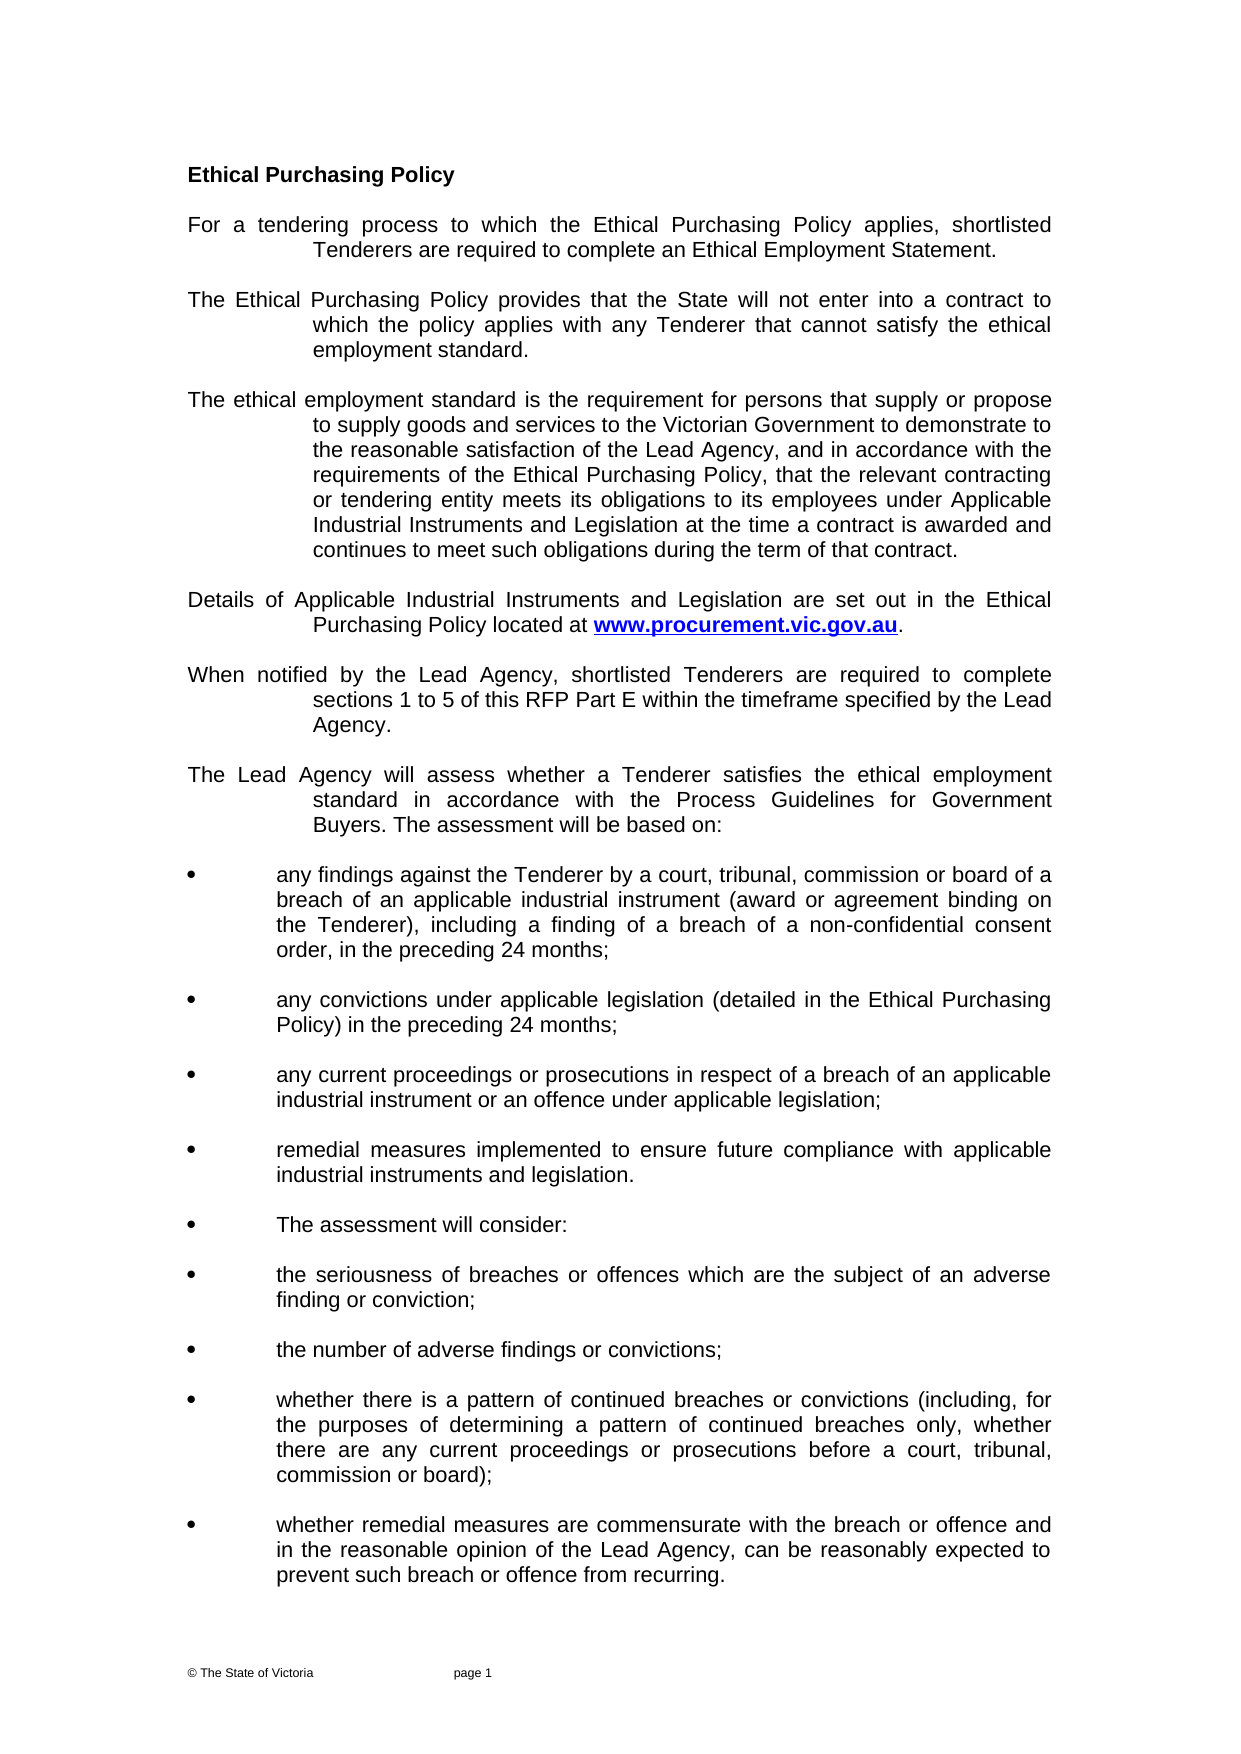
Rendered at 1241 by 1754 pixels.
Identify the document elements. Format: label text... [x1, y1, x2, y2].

list whether there is a pattern of continued breaches or convictions (including, for the purposes of determining a pattern of continued breaches only, whether there are any current proceedings or prosecutions before a court, tribunal, commission or board); [187, 1387, 1053, 1487]
text Details of Applicable Industrial Instruments and Legislation are set out in the Ethical Purchasing Policy located at www.procurement.vic.gov.au. [187, 587, 1053, 637]
text For a tendering process to which the Ethical Purchasing Policy applies, shortlisted Tenderers are required to complete an Ethical Employment Statement. [187, 212, 1053, 262]
list remedial measures implemented to ensure future compliance with applicable industrial instruments and legislation. [187, 1137, 1053, 1187]
list the seriousness of breaches or offences which are the subject of an adverse finding or conviction; [187, 1262, 1053, 1312]
list whether remedial measures are commensurate with the breach or offence and in the reasonable opinion of the Lead Agency, can be reasonably expected to prevent such breach or offence from recurring. [187, 1512, 1053, 1587]
list any findings against the Tenderer by a court, tribunal, commission or board of a breach of an applicable industrial instrument (award or agreement binding on the Tenderer), including a finding of a breach of a non-confidential consent order, in the preceding 24 months; [187, 862, 1053, 962]
text Ethical Purchasing Policy [187, 162, 1053, 187]
text When notified by the Lead Agency, shortlisted Tenderers are required to complete sections 1 to 5 of this RFP Part E within the timeframe specified by the Lead Agency. [187, 662, 1053, 737]
list any convictions under applicable legislation (detailed in the Ethical Purchasing Policy) in the preceding 24 months; [187, 987, 1053, 1037]
list any current proceedings or prosecutions in respect of a breach of an applicable industrial instrument or an offence under applicable legislation; [187, 1062, 1053, 1112]
text The Ethical Purchasing Policy provides that the State will not enter into a contract to which the policy applies with any Tenderer that cannot satisfy the ethical employment standard. [187, 287, 1053, 362]
list the number of adverse findings or convictions; [187, 1337, 1053, 1362]
text The Lead Agency will assess whether a Tenderer satisfies the ethical employment standard in accordance with the Process Guidelines for Government Buyers. The assessment will be based on: [187, 762, 1053, 837]
text The ethical employment standard is the requirement for persons that supply or propose to supply goods and services to the Victorian Government to demonstrate to the reasonable satisfaction of the Lead Agency, and in accordance with the requirements of the Ethical Purchasing Policy, that the relevant contracting or tendering entity meets its obligations to its employees under Applicable Industrial Instruments and Legislation at the time a contract is awarded and continues to meet such obligations during the term of that contract. [187, 387, 1053, 562]
list The assessment will consider: [187, 1212, 1053, 1237]
